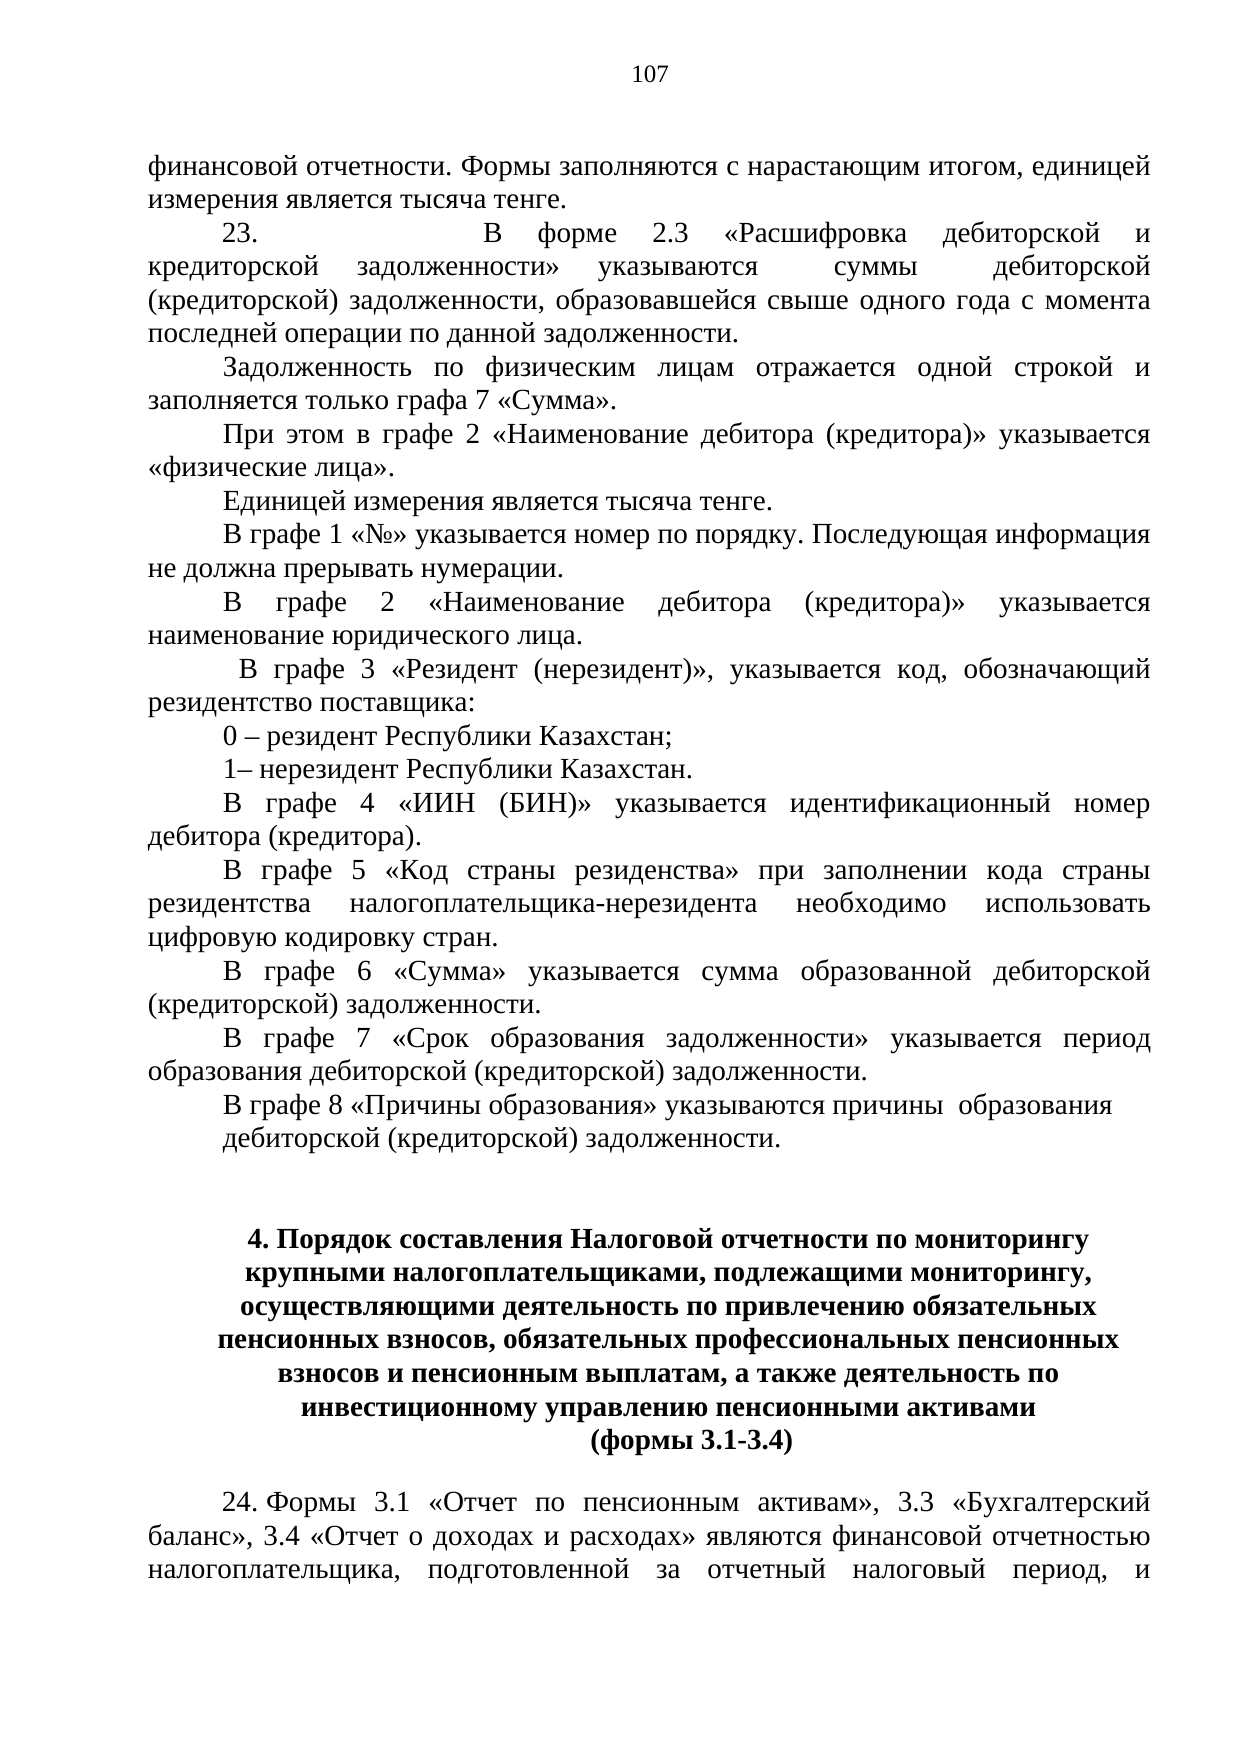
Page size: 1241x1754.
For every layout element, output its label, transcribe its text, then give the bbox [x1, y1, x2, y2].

text При этом в графе 2 «Наименование дебитора (кредитора)» указывается «физические лица». [148, 416, 1152, 483]
text В графе 5 «Код страны резиденства» при заполнении кода страны резидентства налогоплательщика-нерезидента необходимо использовать цифровую кодировку стран. [148, 852, 1152, 953]
text 1– нерезидент Республики Казахстан. [148, 751, 1152, 785]
text В графе 3 «Резидент (нерезидент)», указывается код, обозначающий резидентство поставщика: [148, 651, 1152, 718]
list В форме 2.3 «Расшифровка дебиторской и кредиторской задолженности» указываются суммы дебиторской (кредиторской) задолженности, образовавшейся свыше одного года с момента последней операции по данной задолженности. [148, 215, 1152, 349]
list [148, 148, 1152, 215]
text (формы 3.1-3.4) [369, 1422, 1152, 1456]
text В графе 6 «Сумма» указывается сумма образованной дебиторской (кредиторской) задолженности. [148, 953, 1152, 1020]
text В графе 1 «№» указывается номер по порядку. Последующая информация не должна прерывать нумерации. [148, 517, 1152, 584]
list В графе 8 «Причины образования» указываются причины образования дебиторской (кредиторской) задолженности. [223, 1087, 1152, 1154]
text 4. Порядок составления Налоговой отчетности по мониторингу крупными налогоплательщиками, подлежащими мониторингу, осуществляющими деятельность по привлечению обязательных пенсионных взносов, обязательных профессиональных пенсионных взносов и пенсионным выплатам, а также деятельность по инвестиционному управлению пенсионными активами [185, 1221, 1152, 1422]
text 0 – резидент Республики Казахстан; [148, 718, 1152, 751]
text В графе 7 «Срок образования задолженности» указывается период образования дебиторской (кредиторской) задолженности. [148, 1020, 1152, 1087]
text В графе 4 «ИИН (БИН)» указывается идентификационный номер дебитора (кредитора). [148, 785, 1152, 852]
text В графе 2 «Наименование дебитора (кредитора)» указывается наименование юридического лица. [148, 584, 1152, 651]
text Задолженность по физическим лицам отражается одной строкой и заполняется только графа 7 «Сумма». [148, 349, 1152, 416]
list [148, 1484, 1152, 1585]
text Единицей измерения является тысяча тенге. [148, 483, 1152, 517]
